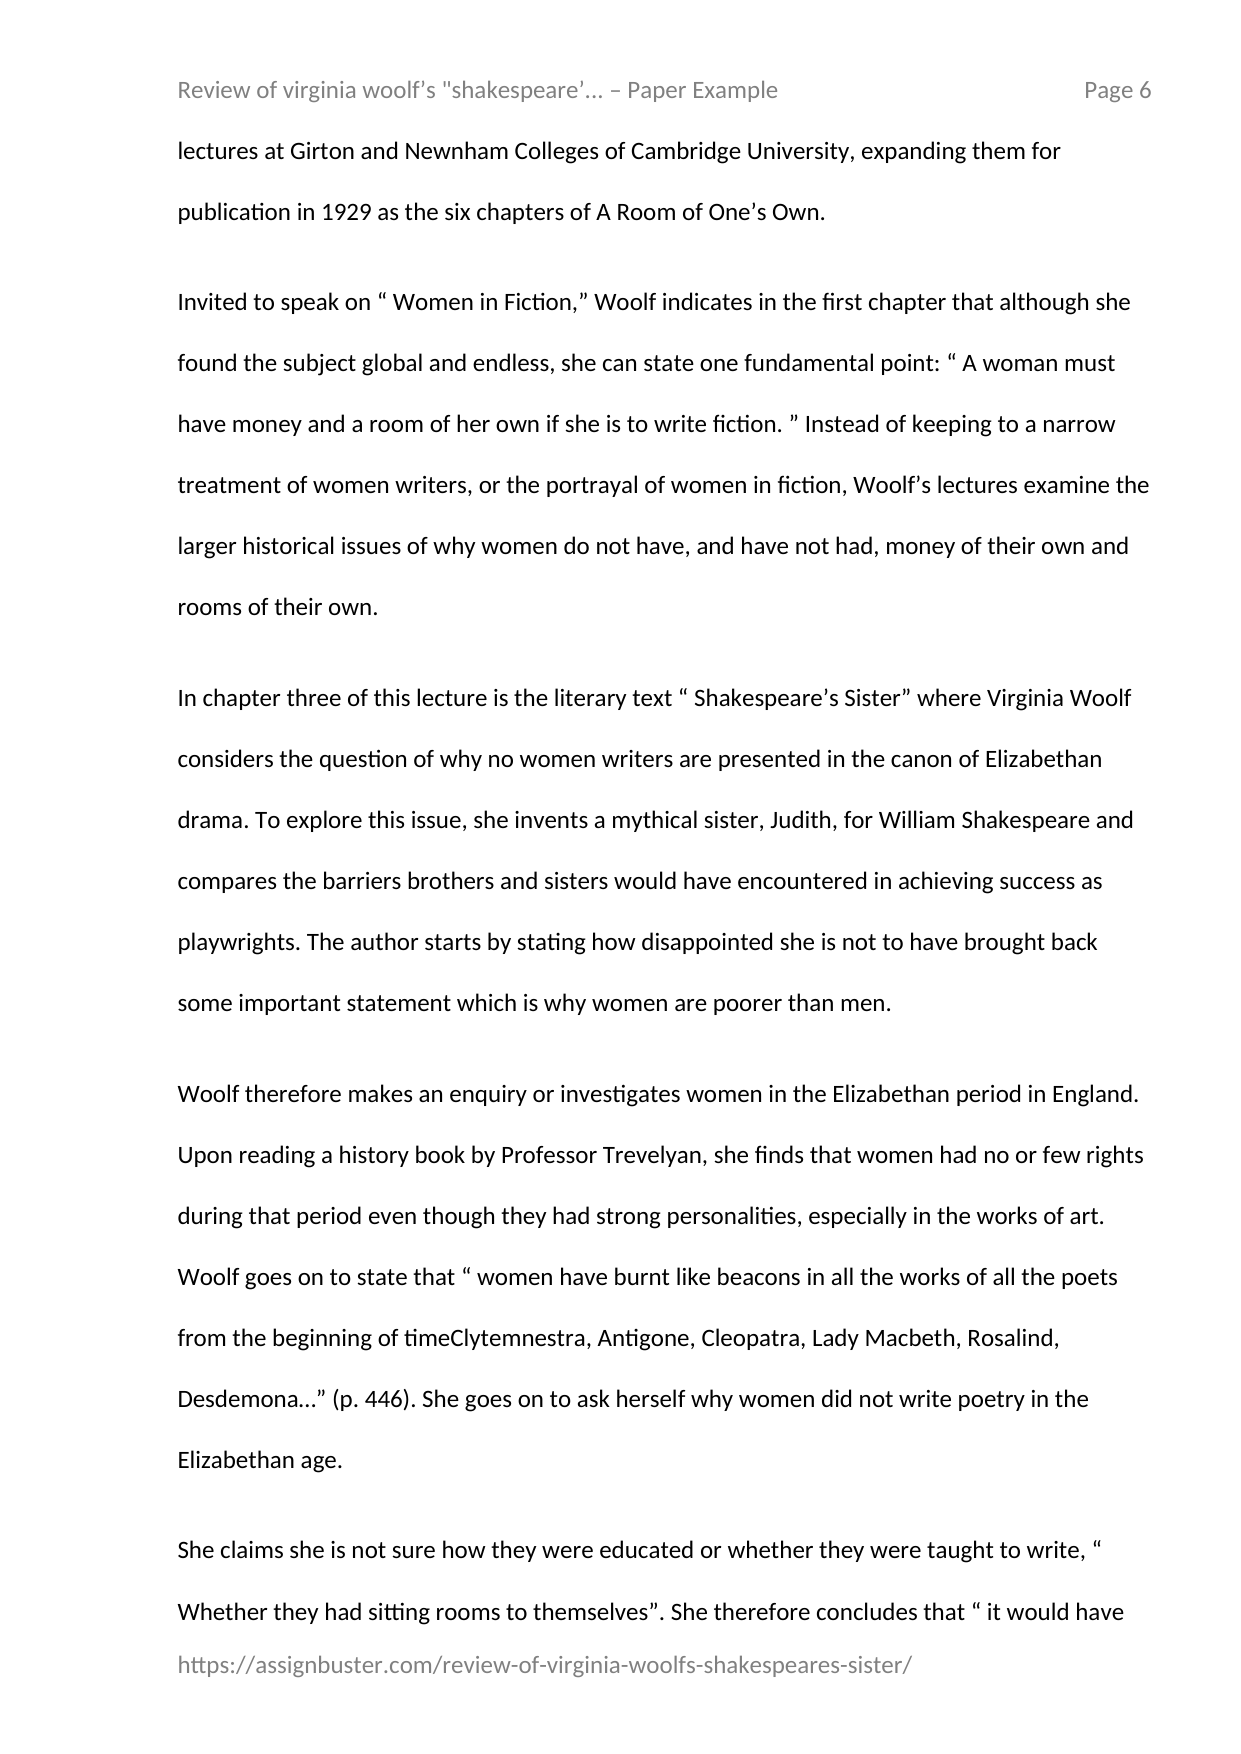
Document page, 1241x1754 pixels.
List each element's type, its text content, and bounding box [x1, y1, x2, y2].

text In chapter three of this lecture is the literary text “ Shakespeare’s Sister” where Virginia Woolf considers the question of why no women writers are presented in the canon of Elizabethan drama. To explore this issue, she invents a mythical sister, Judith, for William Shakespeare and compares the barriers brothers and sisters would have encountered in achieving success as playwrights. The author starts by stating how disappointed she is not to have brought back some important statement which is why women are poorer than men. [177, 682, 1152, 1018]
text Invited to speak on “ Women in Fiction,” Woolf indicates in the first chapter that although she found the subject global and endless, she can state one fundamental point: “ A woman must have money and a room of her own if she is to write fiction. ” Instead of keeping to a narrow treatment of women writers, or the portrayal of women in fiction, Woolf’s lectures examine the larger historical issues of why women do not have, and have not had, money of their own and rooms of their own. [177, 286, 1152, 622]
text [177, 135, 1152, 226]
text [177, 1534, 1152, 1626]
text Woolf therefore makes an enquiry or investigates women in the Elizabethan period in England. Upon reading a history book by Professor Trevelyan, she finds that women had no or few rights during that period even though they had strong personalities, especially in the works of art. Woolf goes on to state that “ women have burnt like beacons in all the works of all the poets from the beginning of timeClytemnestra, Antigone, Cleopatra, Lady Macbeth, Rosalind, Desdemona…” (p. 446). She goes on to ask herself why women did not write poetry in the Elizabethan age. [177, 1078, 1152, 1474]
